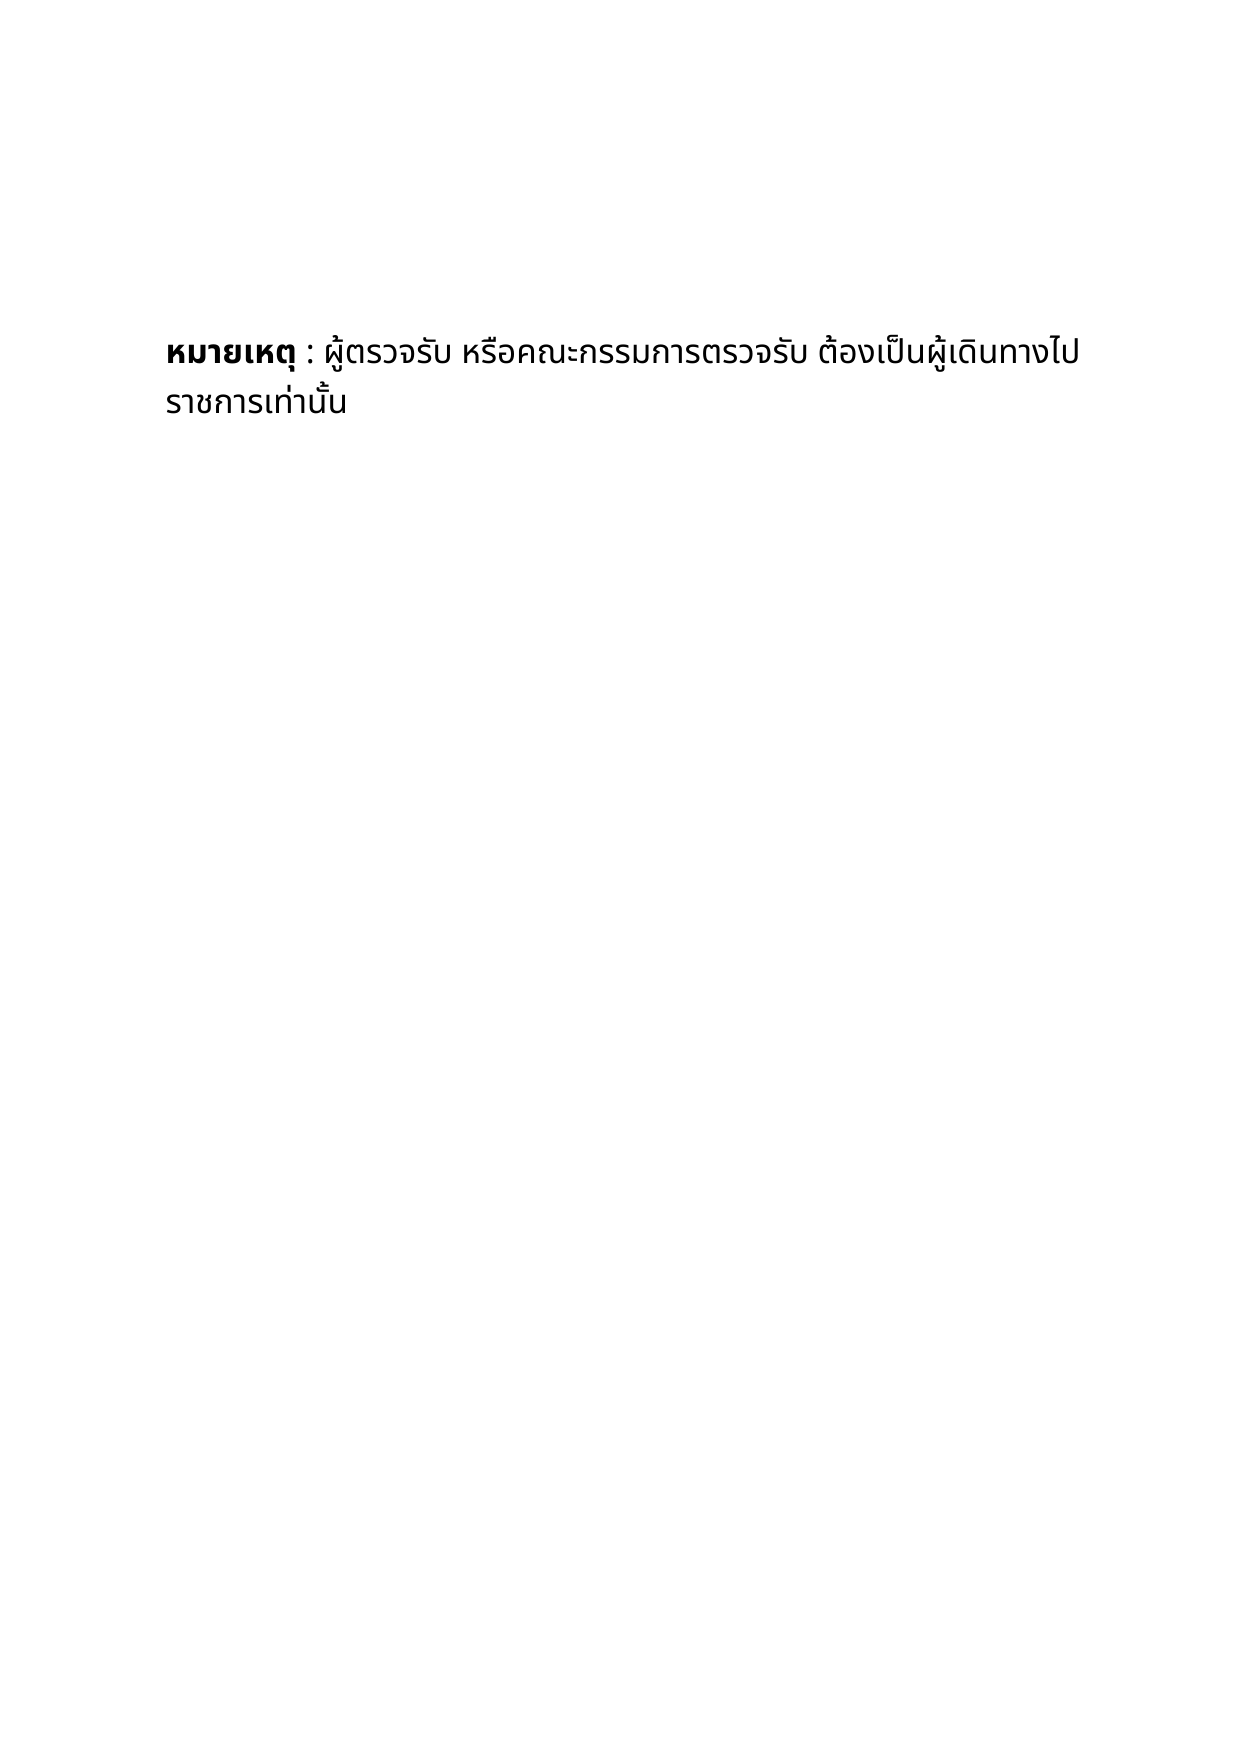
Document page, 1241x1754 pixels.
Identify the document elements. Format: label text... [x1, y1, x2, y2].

text หมายเหตุ : ผู้ตรวจรับ หรือคณะกรรมการตรวจรับ ต้องเป็นผู้เดินทางไปราชการเท่านั้น [165, 327, 1110, 428]
